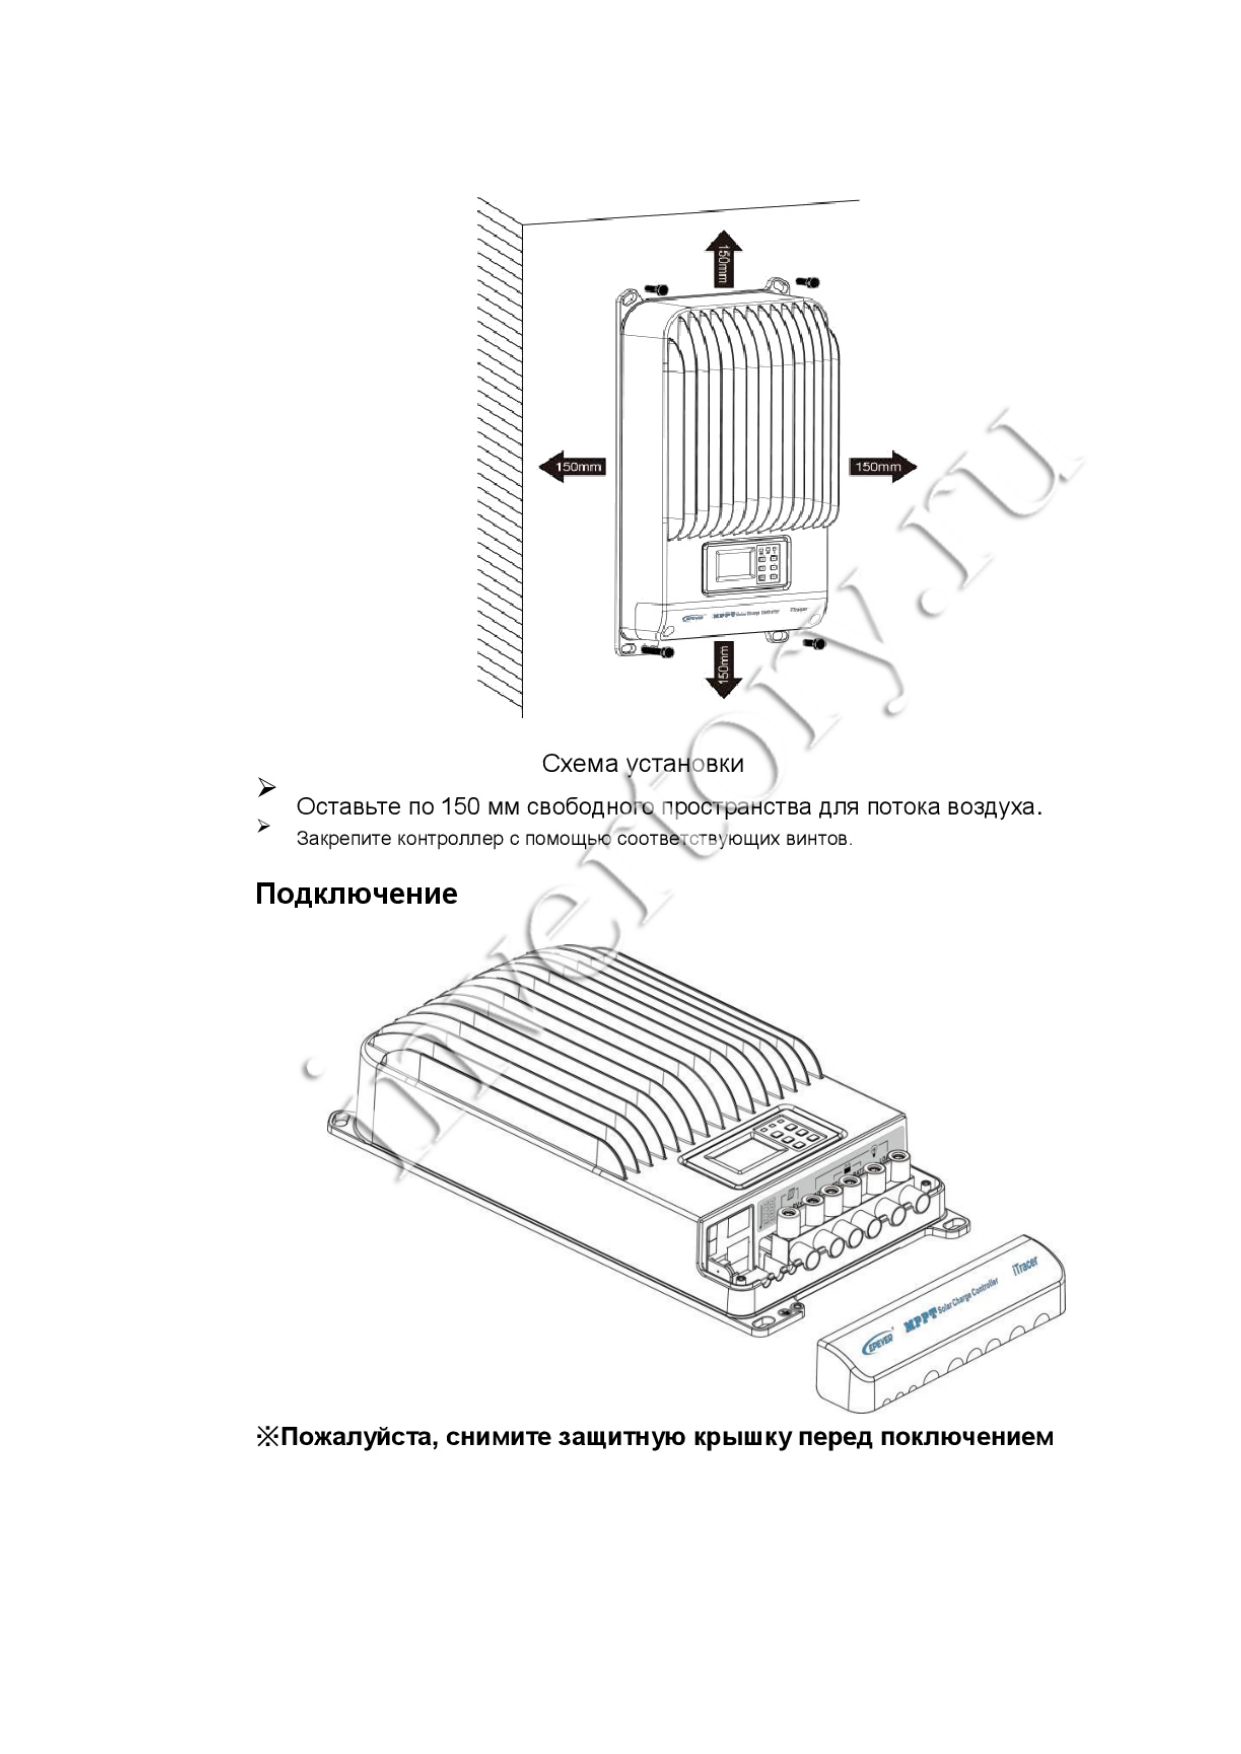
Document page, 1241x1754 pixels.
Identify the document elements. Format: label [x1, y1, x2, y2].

picture [176, 117, 1215, 1586]
